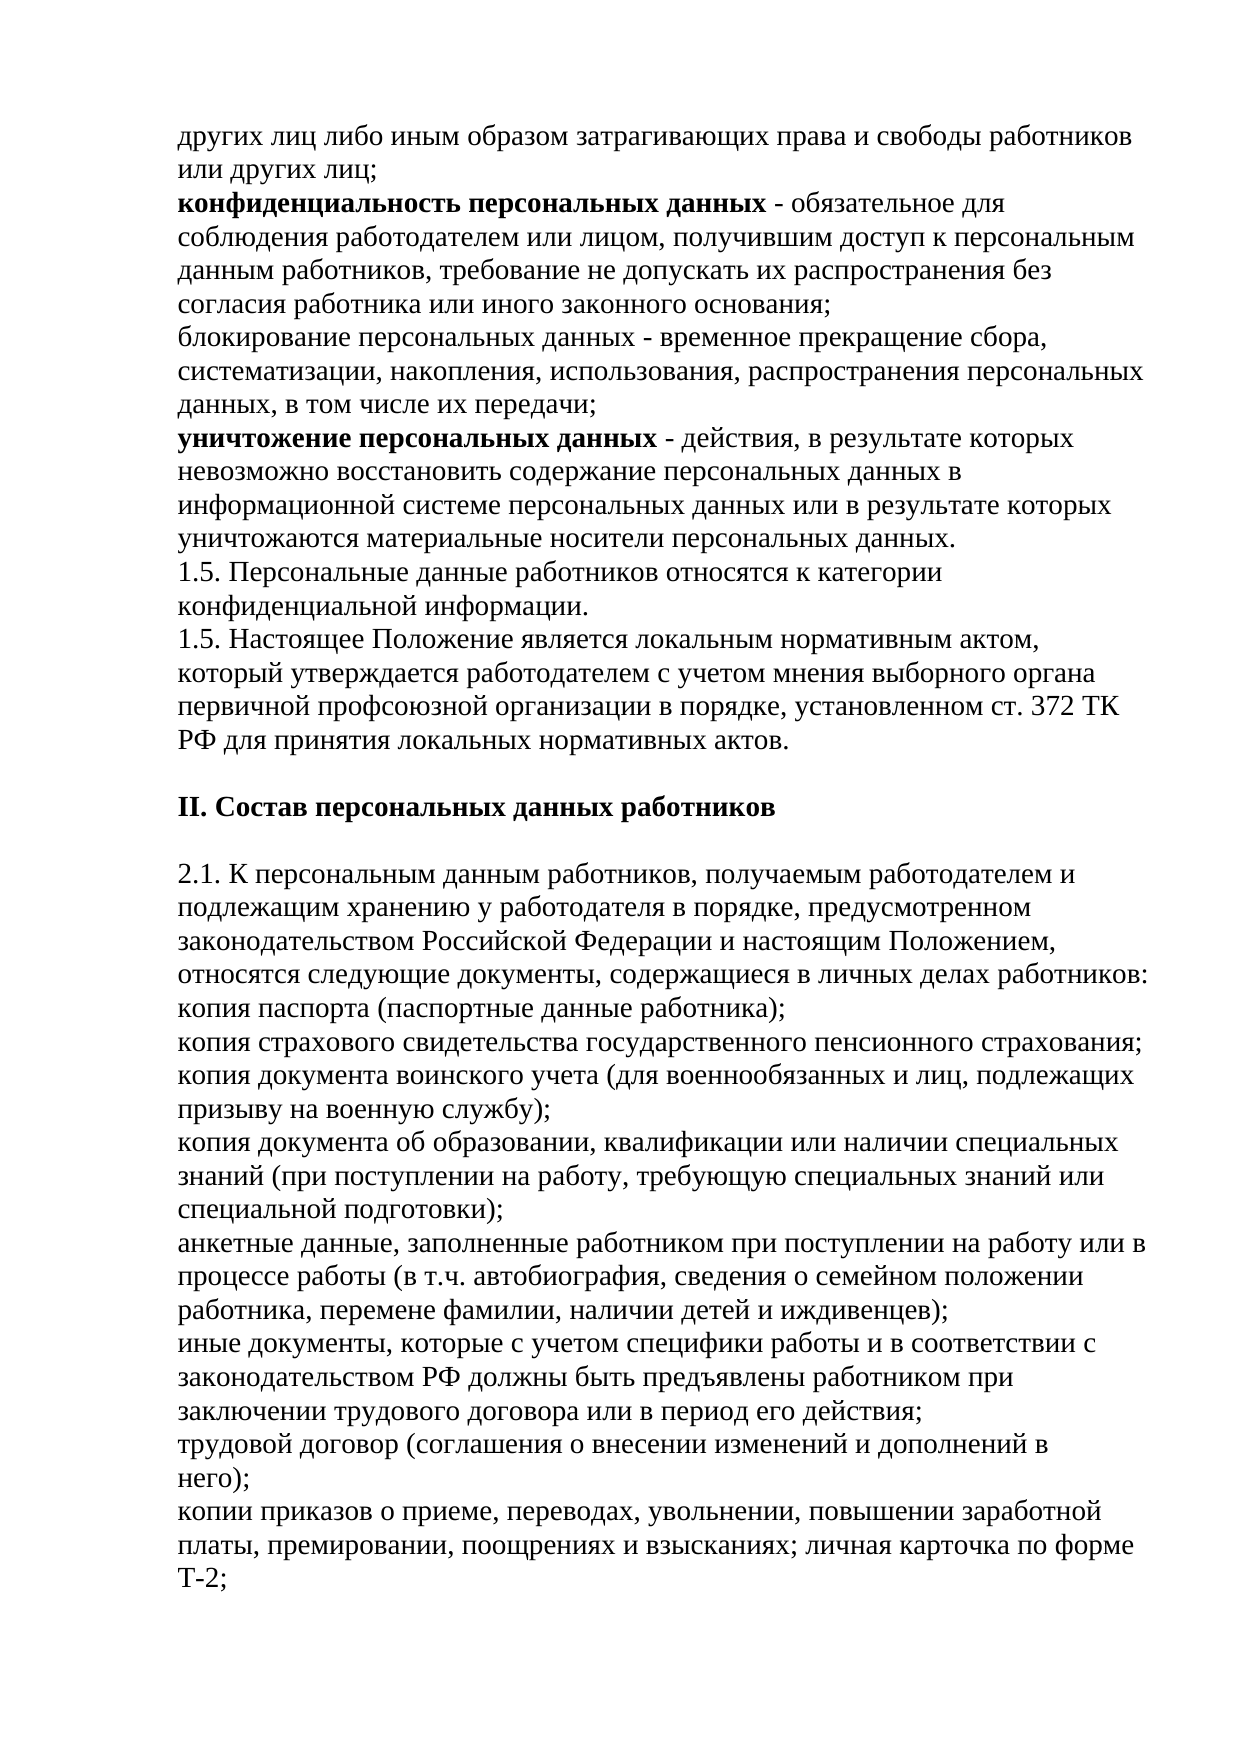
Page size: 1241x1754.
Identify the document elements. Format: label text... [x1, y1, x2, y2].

text копия страхового свидетельства государственного пенсионного страхования; [177, 1024, 1152, 1057]
text анкетные данные, заполненные работником при поступлении на работу или в процессе работы (в т.ч. автобиография, сведения о семейном положении работника, перемене фамилии, наличии детей и иждивенцев); [177, 1225, 1152, 1326]
text уничтожение персональных данных - действия, в результате которых невозможно восстановить содержание персональных данных в информационной системе персональных данных или в результате которых уничтожаются материальные носители персональных данных. [177, 420, 1152, 554]
text него); [177, 1460, 1152, 1493]
text трудовой договор (соглашения о внесении изменений и дополнений в [177, 1426, 1152, 1460]
text 1.5. Персональные данные работников относятся к категории конфиденциальной информации. [177, 554, 1152, 621]
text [177, 118, 1152, 185]
text копия документа воинского учета (для военнообязанных и лиц, подлежащих призыву на военную службу); [177, 1057, 1152, 1124]
text копия документа об образовании, квалификации или наличии специальных знаний (при поступлении на работу, требующую специальных знаний или специальной подготовки); [177, 1124, 1152, 1225]
text копии приказов о приеме, переводах, увольнении, повышении заработной платы, премировании, поощрениях и взысканиях; личная карточка по форме Т-2; [177, 1493, 1152, 1594]
text 1.5. Настоящее Положение является локальным нормативным актом, который утверждается работодателем с учетом мнения выборного органа первичной профсоюзной организации в порядке, установленном ст. 372 ТК РФ для принятия локальных нормативных актов. [177, 621, 1152, 755]
text конфиденциальность персональных данных - обязательное для соблюдения работодателем или лицом, получившим доступ к персональным данным работников, требование не допускать их распространения без согласия работника или иного законного основания; [177, 185, 1152, 319]
text II. Состав персональных данных работников [177, 789, 1152, 822]
text блокирование персональных данных - временное прекращение сбора, систематизации, накопления, использования, распространения персональных данных, в том числе их передачи; [177, 319, 1152, 420]
text иные документы, которые с учетом специфики работы и в соответствии с законодательством РФ должны быть предъявлены работником при заключении трудового договора или в период его действия; [177, 1326, 1152, 1426]
text 2.1. К персональным данным работников, получаемым работодателем и подлежащим хранению у работодателя в порядке, предусмотренном законодательством Российской Федерации и настоящим Положением, относятся следующие документы, содержащиеся в личных делах работников: копия паспорта (паспортные данные работника); [177, 856, 1152, 1024]
